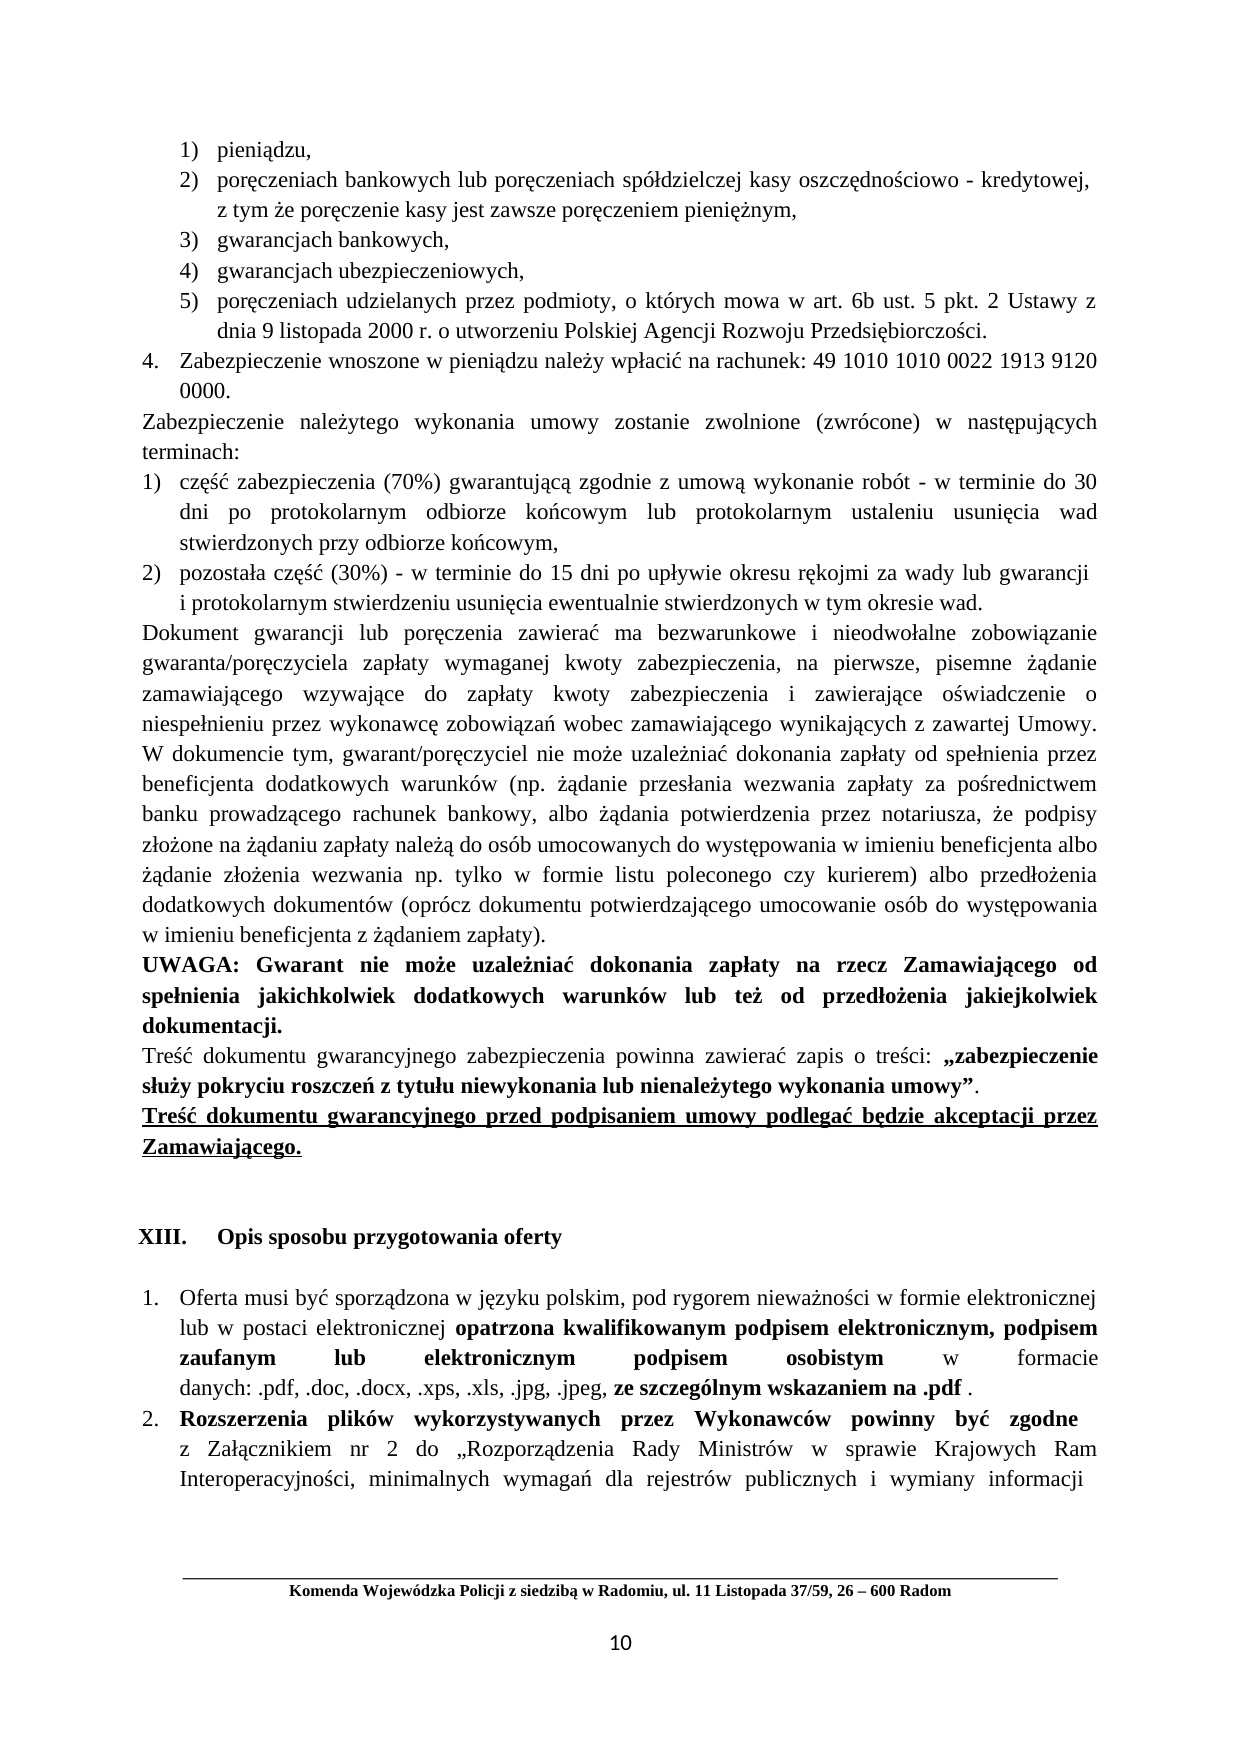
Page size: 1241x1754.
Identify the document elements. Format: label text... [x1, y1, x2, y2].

list UWAGA: Gwarant nie może uzależniać dokonania zapłaty na rzecz Zamawiającego od spełnienia jakichkolwiek dodatkowych warunków lub też od przedłożenia jakiejkolwiek dokumentacji. [142, 951, 1098, 1038]
list gwarancjach bankowych, [179, 226, 1098, 253]
list Treść dokumentu gwarancyjnego przed podpisaniem umowy podlegać będzie akceptacji przez Zamawiającego. [142, 1102, 1098, 1125]
list część zabezpieczenia (70%) gwarantującą zgodnie z umową wykonanie robót - w terminie do 30 dni po protokolarnym odbiorze końcowym lub protokolarnym ustaleniu usunięcia wad stwierdzonych przy odbiorze końcowym, [142, 468, 1098, 555]
list Opis sposobu przygotowania oferty [187, 1223, 1098, 1250]
list pieniądzu, [179, 136, 1098, 162]
list Dokument gwarancji lub poręczenia zawierać ma bezwarunkowe i nieodwołalne zobowiązanie gwaranta/poręczyciela zapłaty wymaganej kwoty zabezpieczenia, na pierwsze, pisemne żądanie zamawiającego wzywające do zapłaty kwoty zabezpieczenia i zawierające oświadczenie o niespełnieniu przez wykonawcę zobowiązań wobec zamawiającego wynikających z zawartej Umowy. W dokumencie tym, gwarant/poręczyciel nie może uzależniać dokonania zapłaty od spełnienia przez beneficjenta dodatkowych warunków (np. żądanie przesłania wezwania zapłaty za pośrednictwem banku prowadzącego rachunek bankowy, albo żądania potwierdzenia przez notariusza, że podpisy złożone na żądaniu zapłaty należą do osób umocowanych do występowania w imieniu beneficjenta albo żądanie złożenia wezwania np. tylko w formie listu poleconego czy kurierem) albo przedłożenia dodatkowych dokumentów (oprócz dokumentu potwierdzającego umocowanie osób do występowania w imieniu beneficjenta z żądaniem zapłaty). [142, 619, 1098, 948]
list poręczeniach bankowych lub poręczeniach spółdzielczej kasy oszczędnościowo - kredytowej, z tym że poręczenie kasy jest zawsze poręczeniem pieniężnym, [179, 166, 1098, 223]
list Zabezpieczenie należytego wykonania umowy zostanie zwolnione (zwrócone) w następujących terminach: [142, 408, 1098, 464]
list gwarancjach ubezpieczeniowych, [179, 257, 1098, 283]
list poręczeniach udzielanych przez podmioty, o których mowa w art. 6b ust. 5 pkt. 2 Ustawy z dnia 9 listopada 2000 r. o utworzeniu Polskiej Agencji Rozwoju Przedsiębiorczości. [179, 287, 1098, 343]
list Zabezpieczenie wnoszone w pieniądzu należy wpłacić na rachunek: 49 1010 1010 0022 1913 9120 0000. [142, 347, 1098, 404]
list Treść dokumentu gwarancyjnego zabezpieczenia powinna zawierać zapis o treści: „zabezpieczenie służy pokryciu roszczeń z tytułu niewykonania lub nienależytego wykonania umowy”. [142, 1042, 1098, 1099]
list Oferta musi być sporządzona w języku polskim, pod rygorem nieważności w formie elektronicznej lub w postaci elektronicznej opatrzona kwalifikowanym podpisem elektronicznym, podpisem zaufanym lub elektronicznym podpisem osobistym w formacie danych: .pdf, .doc, .docx, .xps, .xls, .jpg, .jpeg, ze szczególnym wskazaniem na .pdf . [142, 1284, 1098, 1401]
list Treść dokumentu gwarancyjnego przed podpisaniem umowy podlegać będzie akceptacji przez Zamawiającego. [142, 1127, 1098, 1159]
list pozostała część (30%) - w terminie do 15 dni po upływie okresu rękojmi za wady lub gwarancji i protokolarnym stwierdzeniu usunięcia ewentualnie stwierdzonych w tym okresie wad. [142, 559, 1098, 615]
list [142, 1404, 1098, 1491]
